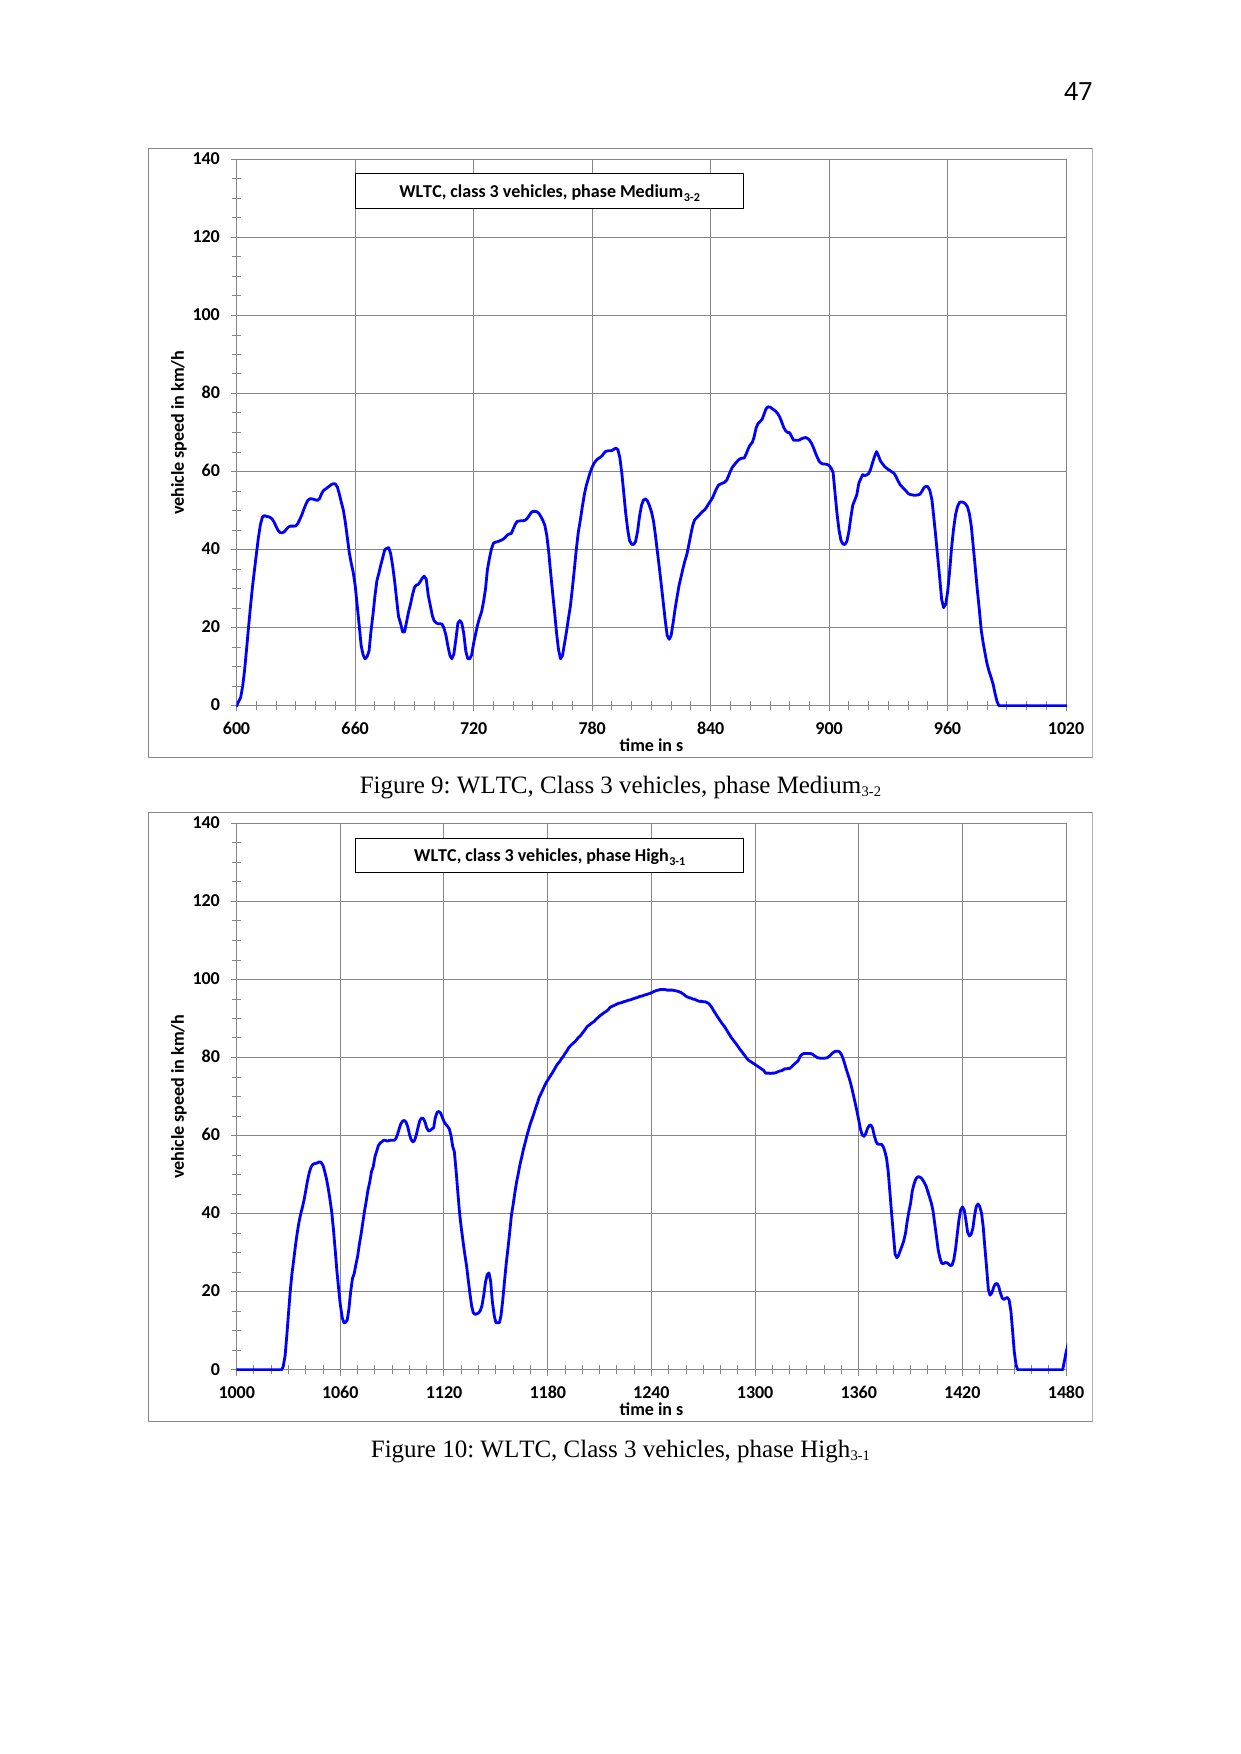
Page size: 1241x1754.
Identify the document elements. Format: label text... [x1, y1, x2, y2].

text Figure 9: WLTC, Class 3 vehicles, phase Medium3-2 [148, 771, 1092, 799]
text Figure 10: WLTC, Class 3 vehicles, phase High3-1 [148, 1434, 1092, 1463]
